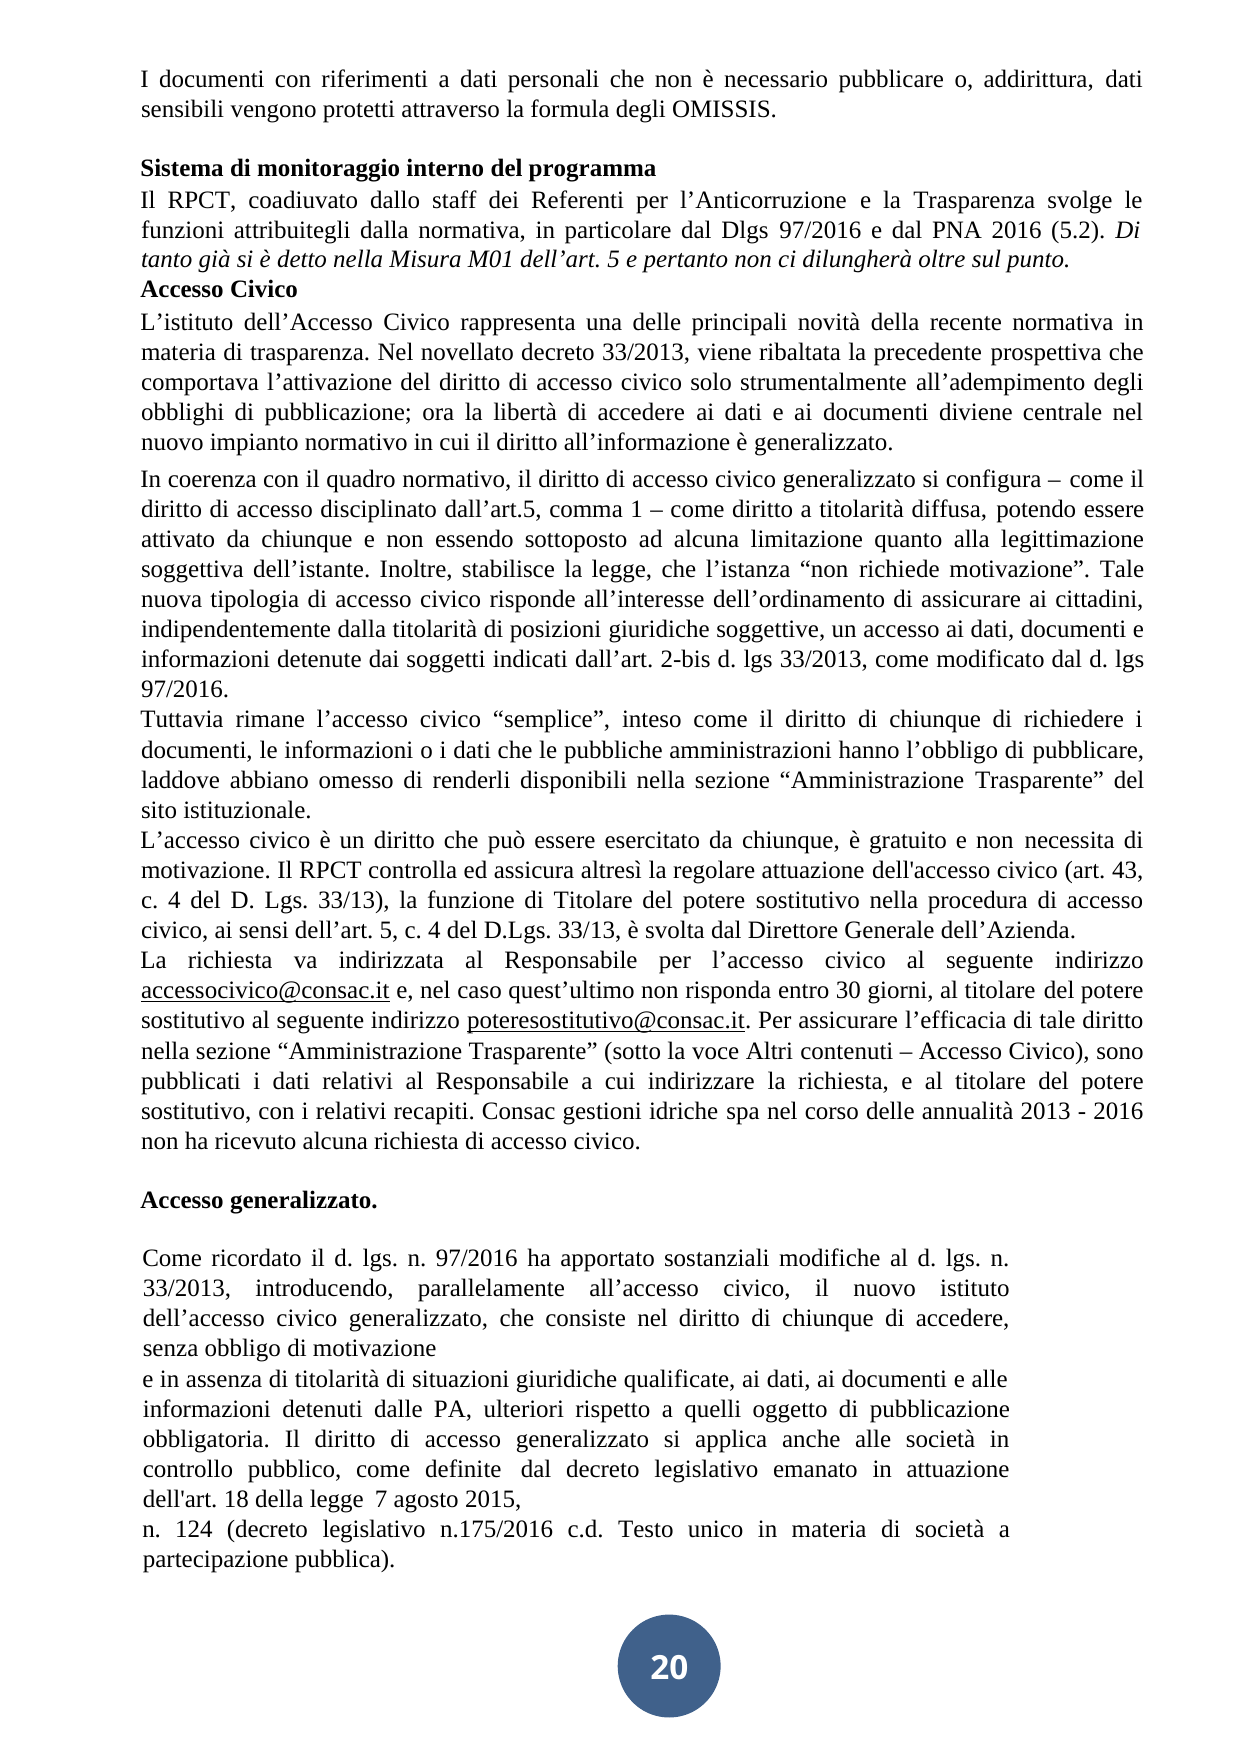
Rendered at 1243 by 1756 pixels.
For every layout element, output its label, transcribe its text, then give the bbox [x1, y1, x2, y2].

subtitle Accesso generalizzato. [140, 1185, 1238, 1214]
subtitle Accesso Civico [140, 274, 1238, 303]
subtitle Sistema di monitoraggio interno del programma [140, 153, 1238, 181]
text I documenti con riferimenti a dati personali che non è necessario pubblicare o, addirittura, dati sensibili vengono protetti attraverso la formula degli OMISSIS. [140, 64, 1143, 123]
text L’accesso civico è un diritto che può essere esercitato da chiunque, è gratuito e non necessita di motivazione. Il RPCT controlla ed assicura altresì la regolare attuazione dell'accesso civico (art. 43, c. 4 del D. Lgs. 33/13), la funzione di Titolare del potere sostitutivo nella procedura di accesso civico, ai sensi dell’art. 5, c. 4 del D.Lgs. 33/13, è svolta dal Direttore Generale dell’Azienda. [140, 825, 1143, 944]
text L’istituto dell’Accesso Civico rappresenta una delle principali novità della recente normativa in materia di trasparenza. Nel novellato decreto 33/2013, viene ribaltata la precedente prospettiva che comportava l’attivazione del diritto di accesso civico solo strumentalmente all’adempimento degli obblighi di pubblicazione; ora la libertà di accedere ai dati e ai documenti diviene centrale nel nuovo impianto normativo in cui il diritto all’informazione è generalizzato. [140, 307, 1143, 456]
text Tuttavia rimane l’accesso civico “semplice”, inteso come il diritto di chiunque di richiedere i documenti, le informazioni o i dati che le pubbliche amministrazioni hanno l’obbligo di pubblicare, laddove abbiano omesso di renderli disponibili nella sezione “Amministrazione Trasparente” del sito istituzionale. [140, 704, 1144, 824]
text n. 124 (decreto legislativo n.175/2016 c.d. Testo unico in materia di società a partecipazione pubblica). [142, 1514, 1010, 1573]
text In coerenza con il quadro normativo, il diritto di accesso civico generalizzato si configura – come il diritto di accesso disciplinato dall’art.5, comma 1 – come diritto a titolarità diffusa, potendo essere attivato da chiunque e non essendo sottoposto ad alcuna limitazione quanto alla legittimazione soggettiva dell’istante. Inoltre, stabilisce la legge, che l’istanza “non richiede motivazione”. Tale nuova tipologia di accesso civico risponde all’interesse dell’ordinamento di assicurare ai cittadini, indipendentemente dalla titolarità di posizioni giuridiche soggettive, un accesso ai dati, documenti e informazioni detenute dai soggetti indicati dall’art. 2-bis d. lgs 33/2013, come modificato dal d. lgs 97/2016. [140, 464, 1144, 703]
text Il RPCT, coadiuvato dallo staff dei Referenti per l’Anticorruzione e la Trasparenza svolge le funzioni attribuitegli dalla normativa, in particolare dal Dlgs 97/2016 e dal PNA 2016 (5.2). Di tanto già si è detto nella Misura M01 dell’art. 5 e pertanto non ci dilungherà oltre sul punto. [140, 185, 1143, 273]
text Come ricordato il d. lgs. n. 97/2016 ha apportato sostanziali modifiche al d. lgs. n. 33/2013, introducendo, parallelamente all’accesso civico, il nuovo istituto dell’accesso civico generalizzato, che consiste nel diritto di chiunque di accedere, senza obbligo di motivazione [142, 1243, 1010, 1362]
text e in assenza di titolarità di situazioni giuridiche qualificate, ai dati, ai documenti e alle informazioni detenuti dalle PA, ulteriori rispetto a quelli oggetto di pubblicazione obbligatoria. Il diritto di accesso generalizzato si applica anche alle società in controllo pubblico, come definite dal decreto legislativo emanato in attuazione dell'art. 18 della legge 7 agosto 2015, [142, 1364, 1010, 1513]
text La richiesta va indirizzata al Responsabile per l’accesso civico al seguente indirizzo accessocivico@consac.it e, nel caso quest’ultimo non risponda entro 30 giorni, al titolare del potere sostitutivo al seguente indirizzo poteresostitutivo@consac.it. Per assicurare l’efficacia di tale diritto nella sezione “Amministrazione Trasparente” (sotto la voce Altri contenuti – Accesso Civico), sono pubblicati i dati relativi al Responsabile a cui indirizzare la richiesta, e al titolare del potere sostitutivo, con i relativi recapiti. Consac gestioni idriche spa nel corso delle annualità 2013 - 2016 non ha ricevuto alcuna richiesta di accesso civico. [140, 945, 1144, 1155]
